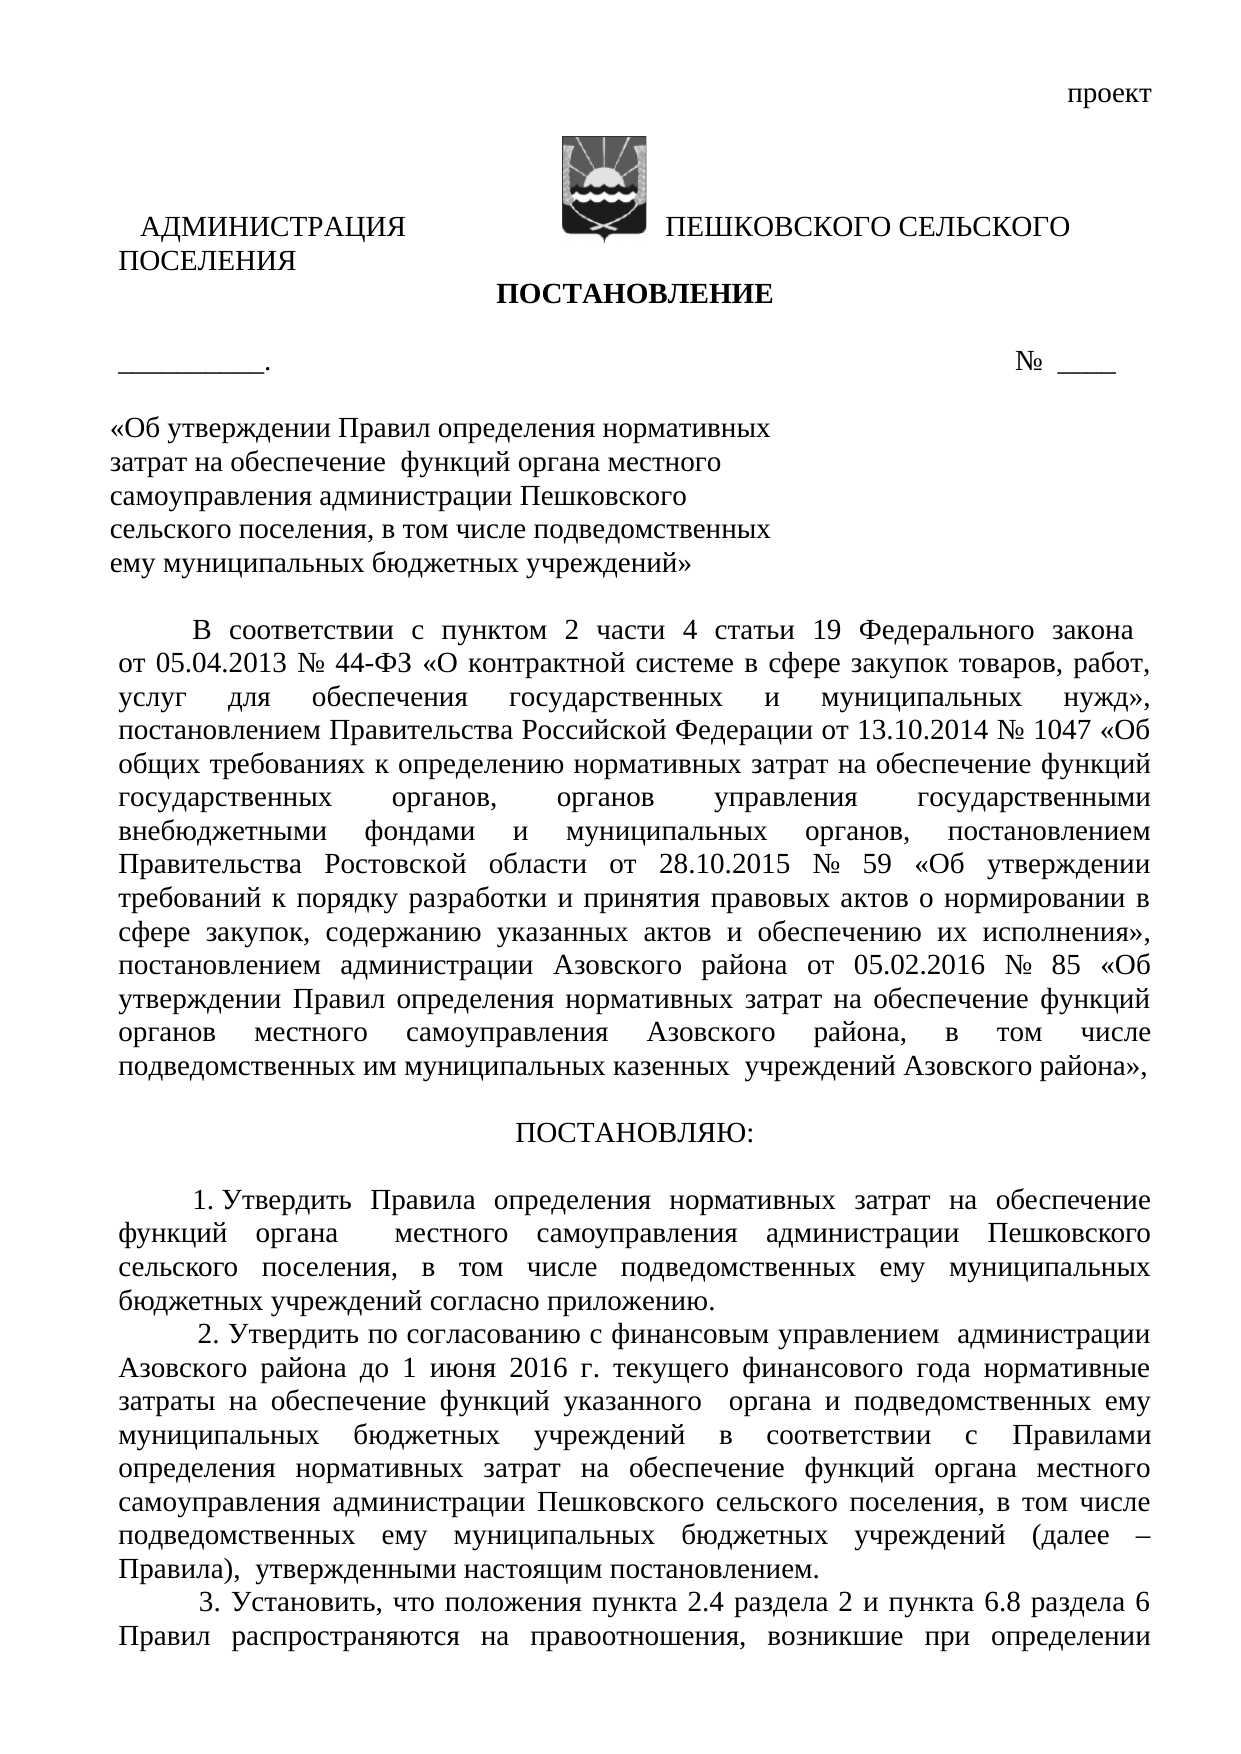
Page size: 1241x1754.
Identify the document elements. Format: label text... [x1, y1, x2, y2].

text ему муниципальных бюджетных учреждений» [102, 545, 1136, 578]
text сельского поселения, в том числе подведомственных [102, 511, 1136, 545]
text затрат на обеспечение функций органа местного [102, 444, 1136, 478]
text __________. № ____ [118, 343, 1152, 377]
text В соответствии с пунктом 2 части 4 статьи 19 Федерального закона от 05.04.2013 № 44-ФЗ «О контрактной системе в сфере закупок товаров, работ, услуг для обеспечения государственных и муниципальных нужд», постановлением Правительства Российской Федерации от 13.10.2014 № 1047 «Об общих требованиях к определению нормативных затрат на обеспечение функций государственных органов, органов управления государственными внебюджетными фондами и муниципальных органов, постановлением Правительства Ростовской области от 28.10.2015 № 59 «Об утверждении требований к порядку разработки и принятия правовых актов о нормировании в сфере закупок, содержанию указанных актов и обеспечению их исполнения», постановлением администрации Азовского района от 05.02.2016 № 85 «Об утверждении Правил определения нормативных затрат на обеспечение функций органов местного самоуправления Азовского района, в том числе подведомственных им муниципальных казенных учреждений Азовского района», [118, 612, 1152, 1081]
text АДМИНИСТРАЦИЯ ПЕШКОВСКОГО СЕЛЬСКОГО ПОСЕЛЕНИЯ [118, 209, 1152, 276]
text 1. Утвердить Правила определения нормативных затрат на обеспечение функций органа местного самоуправления администрации Пешковского сельского поселения, в том числе подведомственных ему муниципальных бюджетных учреждений согласно приложению. [118, 1182, 1152, 1316]
text «Об утверждении Правил определения нормативных [102, 411, 1136, 444]
text самоуправления администрации Пешковского [102, 478, 1136, 511]
text ПОСТАНОВЛЯЮ: [118, 1115, 1152, 1148]
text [118, 1584, 1152, 1652]
text 2. Утвердить по согласованию с финансовым управлением администрации Азовского района до 1 июня 2016 г. текущего финансового года нормативные затраты на обеспечение функций указанного органа и подведомственных ему муниципальных бюджетных учреждений в соответствии с Правилами определения нормативных затрат на обеспечение функций органа местного самоуправления администрации Пешковского сельского поселения, в том числе подведомственных ему муниципальных бюджетных учреждений (далее – Правила), утвержденными настоящим постановлением. [118, 1316, 1152, 1584]
text ПОСТАНОВЛЕНИЕ [118, 276, 1152, 310]
